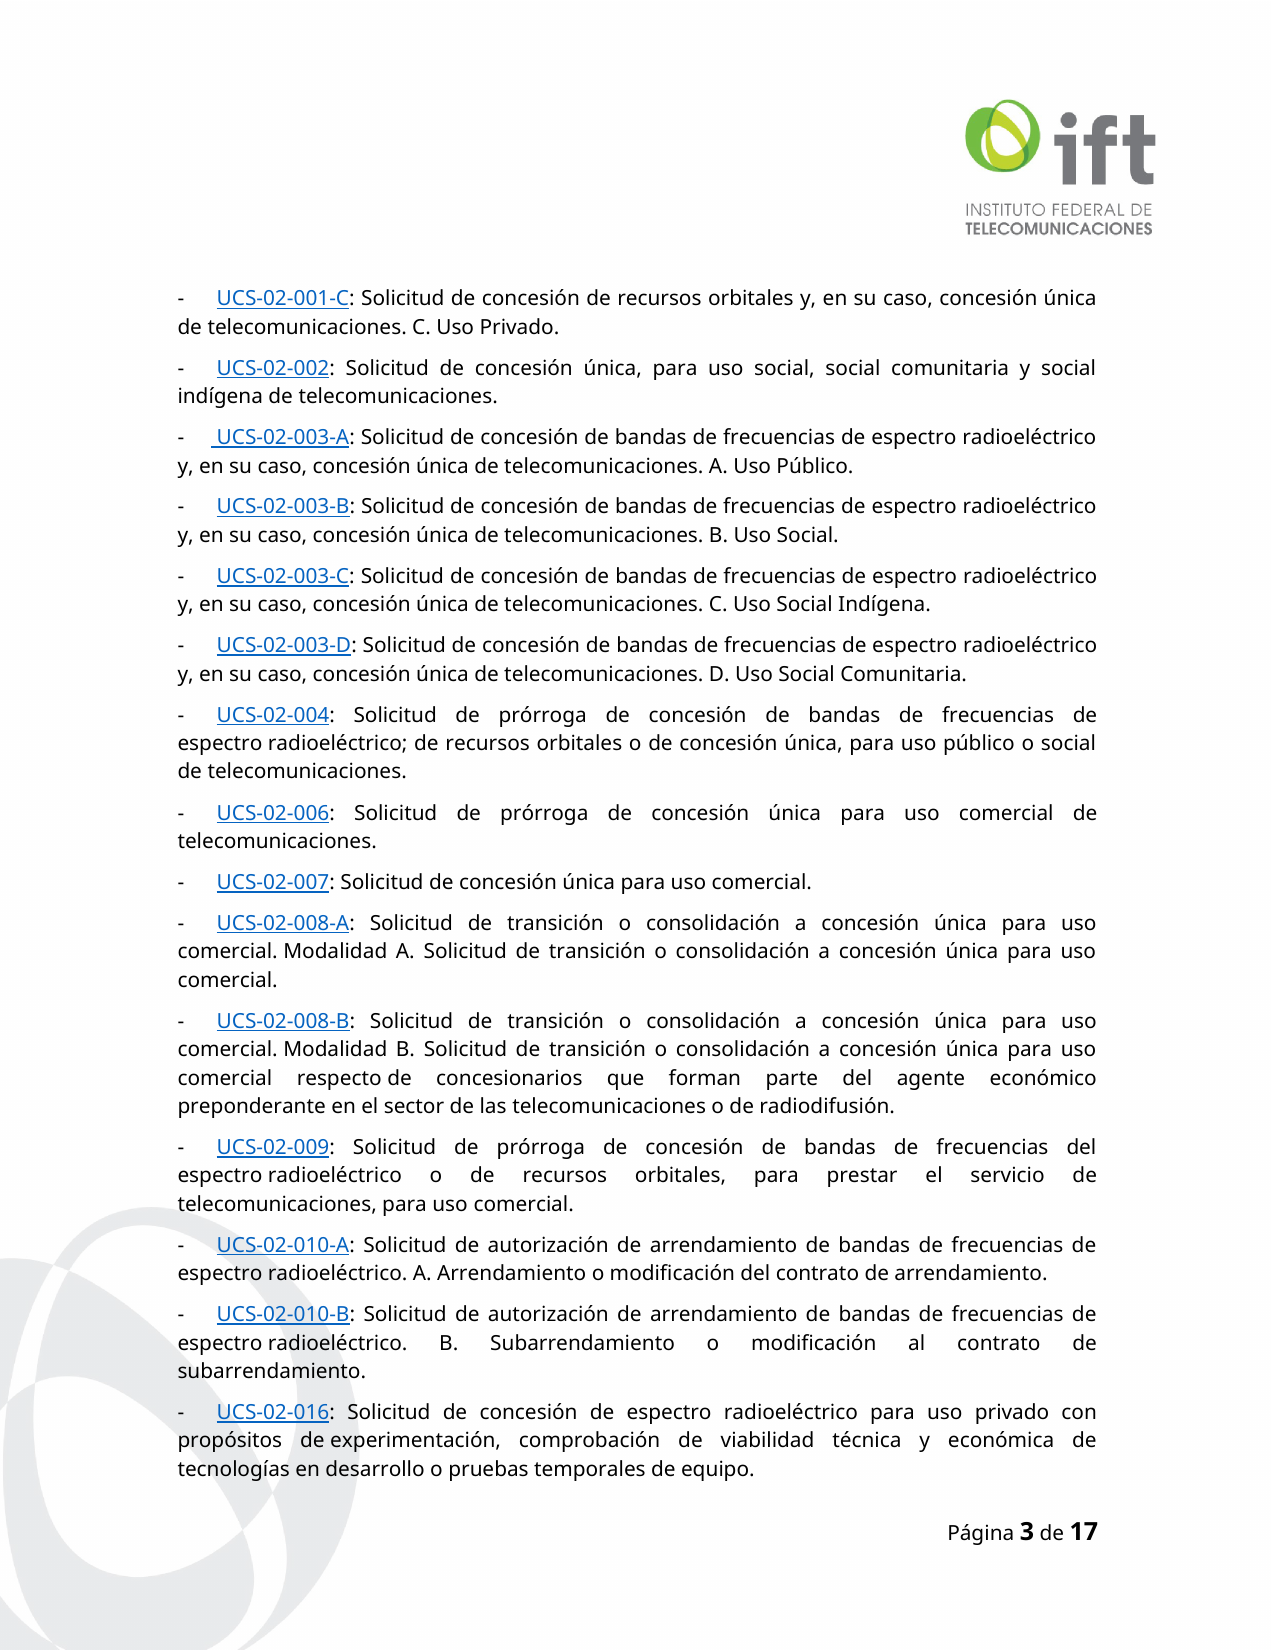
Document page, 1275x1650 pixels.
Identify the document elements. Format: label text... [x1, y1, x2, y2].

text - UCS-02-010-A: Solicitud de autorización de arrendamiento de bandas de frecuencias de espectro radioeléctrico. A. Arrendamiento o modificación del contrato de arrendamiento. [177, 1230, 1098, 1287]
text - UCS-02-008-A: Solicitud de transición o consolidación a concesión única para uso comercial. Modalidad A. Solicitud de transición o consolidación a concesión única para uso comercial. [177, 908, 1098, 993]
text - UCS-02-003-C: Solicitud de concesión de bandas de frecuencias de espectro radioeléctrico y, en su caso, concesión única de telecomunicaciones. C. Uso Social Indígena. [177, 561, 1098, 618]
text - UCS-02-009: Solicitud de prórroga de concesión de bandas de frecuencias del espectro radioeléctrico o de recursos orbitales, para prestar el servicio de telecomunicaciones, para uso comercial. [177, 1132, 1098, 1217]
text - UCS-02-003-A: Solicitud de concesión de bandas de frecuencias de espectro radioeléctrico y, en su caso, concesión única de telecomunicaciones. A. Uso Público. [177, 422, 1098, 479]
text - UCS-02-006: Solicitud de prórroga de concesión única para uso comercial de telecomunicaciones. [177, 798, 1098, 854]
text - UCS-02-007: Solicitud de concesión única para uso comercial. [177, 867, 1098, 895]
text - UCS-02-002: Solicitud de concesión única, para uso social, social comunitaria y social indígena de telecomunicaciones. [177, 353, 1098, 410]
text - UCS-02-003-B: Solicitud de concesión de bandas de frecuencias de espectro radioeléctrico y, en su caso, concesión única de telecomunicaciones. B. Uso Social. [177, 492, 1098, 548]
text - UCS-02-001-C: Solicitud de concesión de recursos orbitales y, en su caso, concesión única de telecomunicaciones. C. Uso Privado. [177, 283, 1098, 340]
text - UCS-02-008-B: Solicitud de transición o consolidación a concesión única para uso comercial. Modalidad B. Solicitud de transición o consolidación a concesión única para uso comercial respecto de concesionarios que forman parte del agente económico preponderante en el sector de las telecomunicaciones o de radiodifusión. [177, 1006, 1098, 1119]
text - UCS-02-010-B: Solicitud de autorización de arrendamiento de bandas de frecuencias de espectro radioeléctrico. B. Subarrendamiento o modificación al contrato de subarrendamiento. [177, 1299, 1098, 1384]
text - UCS-02-003-D: Solicitud de concesión de bandas de frecuencias de espectro radioeléctrico y, en su caso, concesión única de telecomunicaciones. D. Uso Social Comunitaria. [177, 630, 1098, 687]
text - UCS-02-004: Solicitud de prórroga de concesión de bandas de frecuencias de espectro radioeléctrico; de recursos orbitales o de concesión única, para uso público o social de telecomunicaciones. [177, 700, 1098, 785]
text - UCS-02-016: Solicitud de concesión de espectro radioeléctrico para uso privado con propósitos de experimentación, comprobación de viabilidad técnica y económica de tecnologías en desarrollo o pruebas temporales de equipo. [177, 1397, 1098, 1482]
picture [0, 1, 1272, 1650]
